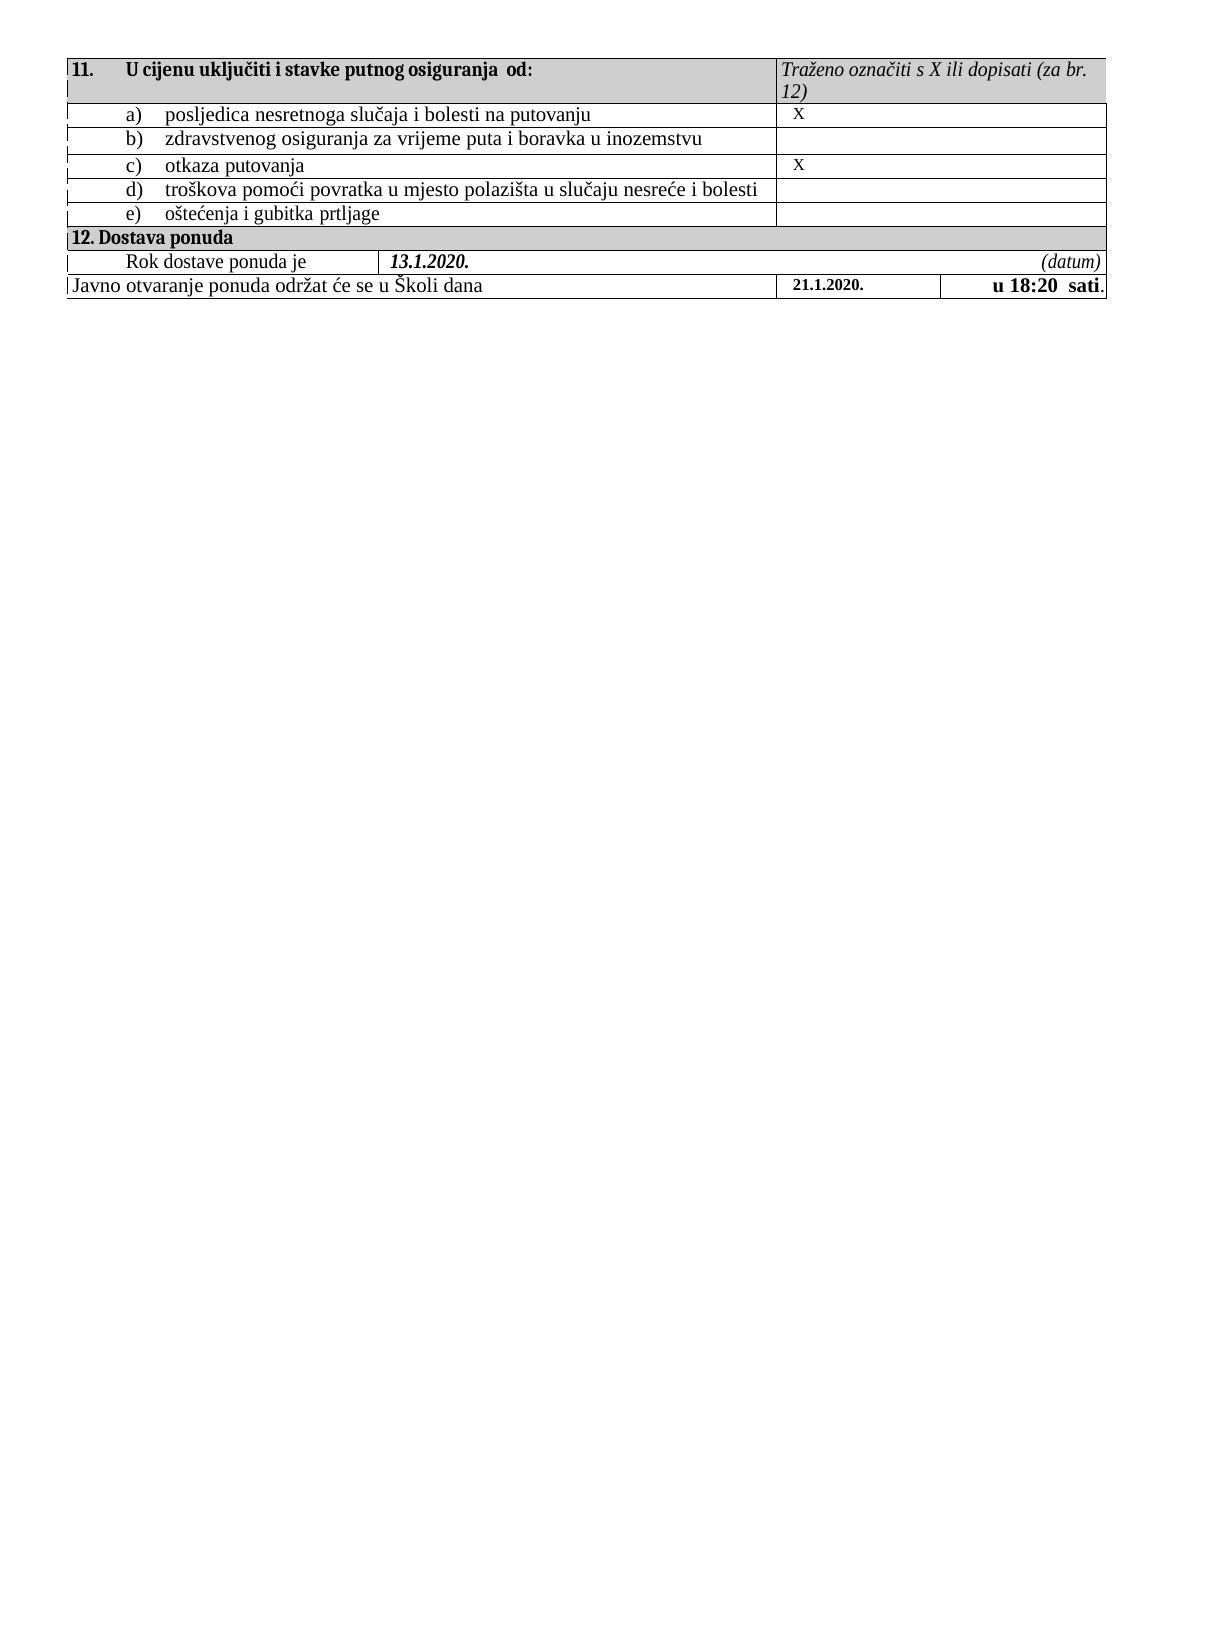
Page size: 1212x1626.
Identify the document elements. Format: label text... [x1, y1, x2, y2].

table_cell d) troškova pomoći povratka u mjesto polazišta u slučaju nesreće i bolesti [67, 179, 776, 202]
table_cell e) oštećenja i gubitka prtljage [67, 203, 776, 226]
table_cell u 18:20 sati. [941, 275, 1106, 298]
table_cell b) zdravstvenog osiguranja za vrijeme puta i boravka u inozemstvu [67, 128, 776, 154]
table_cell [777, 128, 1106, 154]
table_cell a) posljedica nesretnoga slučaja i bolesti na putovanju [67, 104, 776, 127]
table_cell c) otkaza putovanja [67, 155, 776, 178]
table_cell 21.1.2020. [777, 275, 940, 298]
table_cell Rok dostave ponuda je [67, 251, 378, 274]
table_cell X [777, 104, 1106, 127]
table_cell X [777, 155, 1106, 178]
table_cell 12. Dostava ponuda [67, 227, 1106, 250]
table_cell Traženo označiti s X ili dopisati (za br. 12) [777, 59, 1106, 103]
table_cell [777, 179, 1106, 202]
table_cell [777, 203, 1106, 226]
table_cell 13.1.2020. (datum) [379, 251, 1106, 274]
table_cell 11. U cijenu uključiti i stavke putnog osiguranja od: [67, 59, 776, 103]
table_cell Javno otvaranje ponuda održat će se u Školi dana [67, 275, 776, 298]
